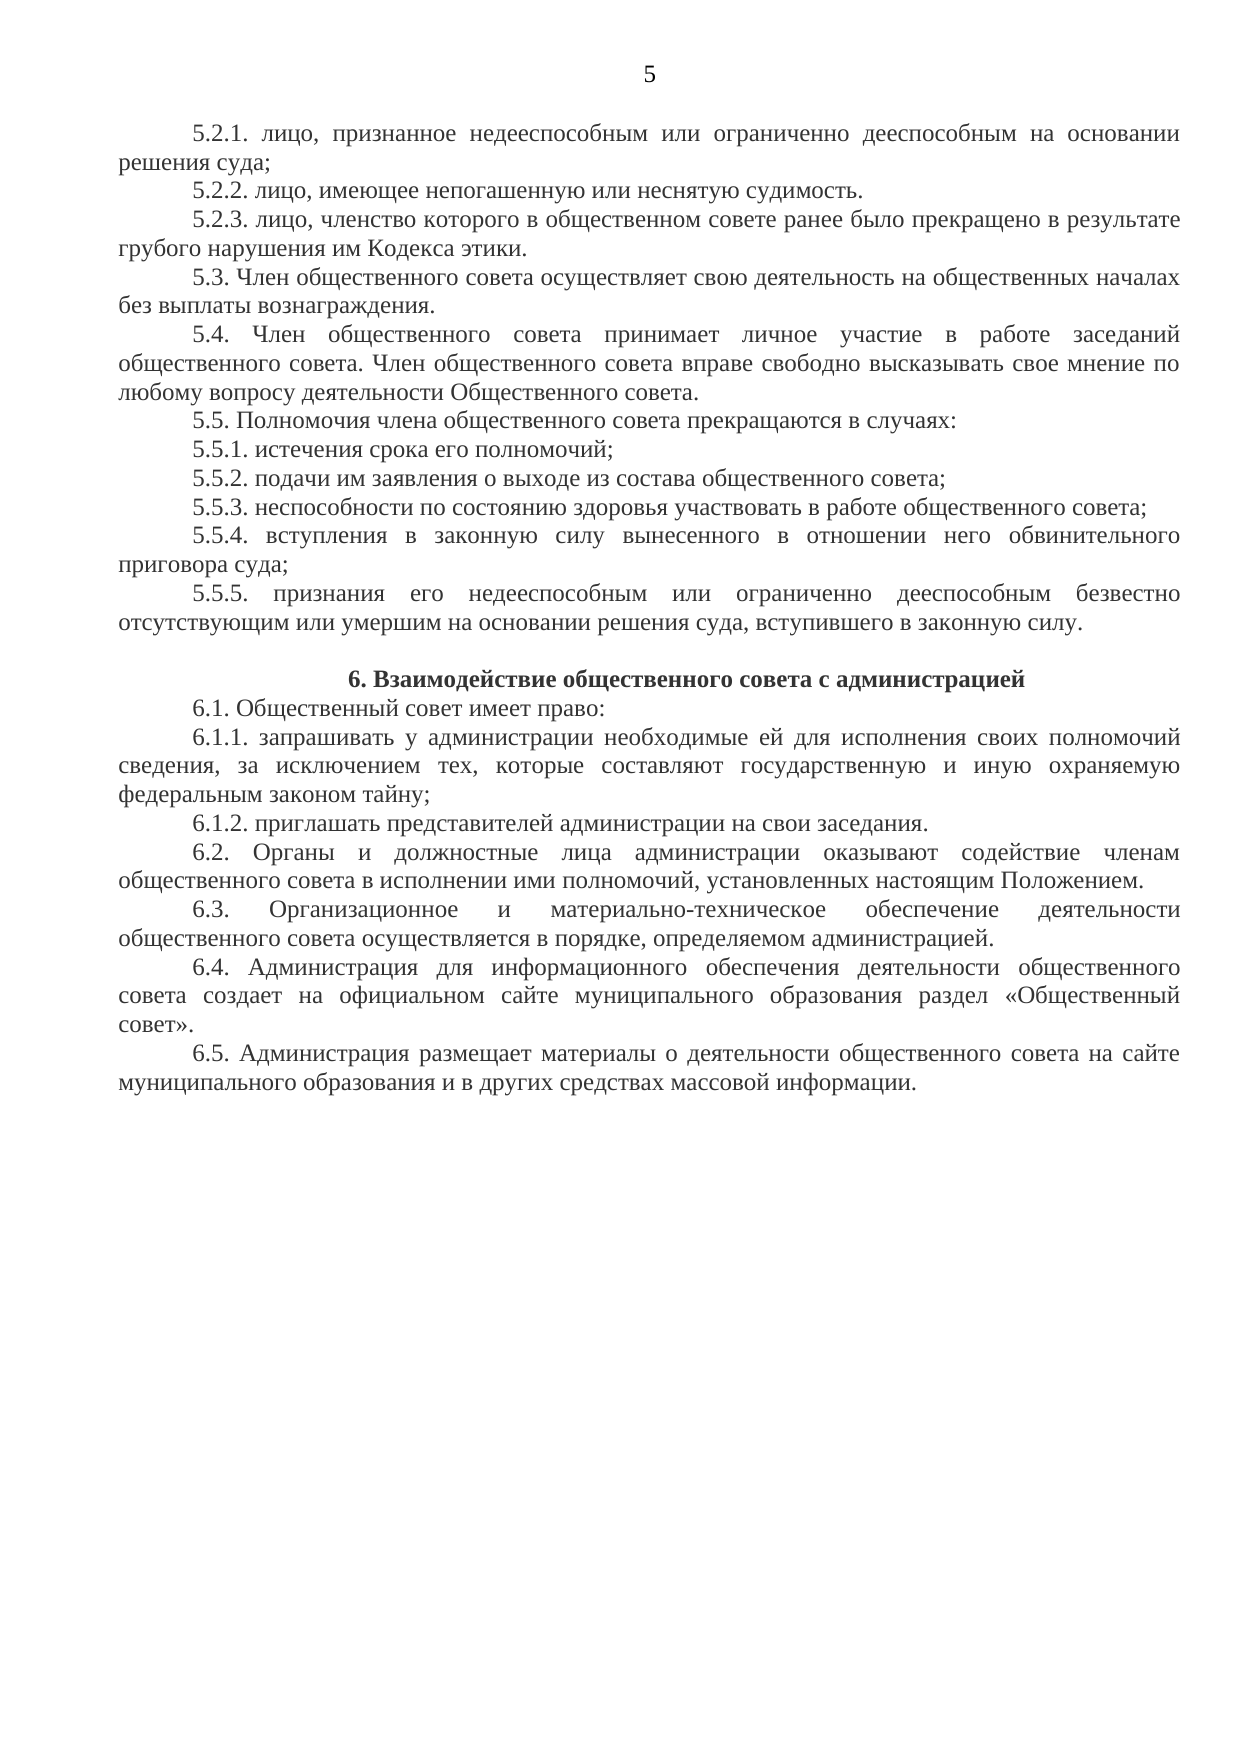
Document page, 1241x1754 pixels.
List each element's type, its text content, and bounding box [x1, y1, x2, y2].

text 5.5.1. истечения срока его полномочий; [118, 434, 1181, 463]
text 5.4. Член общественного совета принимает личное участие в работе заседаний общественного совета. Член общественного совета вправе свободно высказывать свое мнение по любому вопросу деятельности Общественного совета. [118, 319, 1181, 406]
text 5.5.5. признания его недееспособным или ограниченно дееспособным безвестно отсутствующим или умершим на основании решения суда, вступившего в законную силу. [118, 578, 1181, 636]
text 5.2.3. лицо, членство которого в общественном совете ранее было прекращено в результате грубого нарушения им Кодекса этики. [118, 204, 1181, 262]
text 5.3. Член общественного совета осуществляет свою деятельность на общественных началах без выплаты вознаграждения. [118, 262, 1181, 319]
text 5.5.3. неспособности по состоянию здоровья участвовать в работе общественного совета; [118, 492, 1181, 521]
text 6.5. Администрация размещает материалы о деятельности общественного совета на сайте муниципального образования и в других средствах массовой информации. [118, 1038, 1181, 1096]
text 6.4. Администрация для информационного обеспечения деятельности общественного совета создает на официальном сайте муниципального образования раздел «Общественный совет». [118, 952, 1181, 1038]
text 5.2.2. лицо, имеющее непогашенную или неснятую судимость. [118, 176, 1181, 204]
text 6. Взаимодействие общественного совета с администрацией [118, 664, 1181, 693]
text 5.5. Полномочия члена общественного совета прекращаются в случаях: [118, 406, 1181, 434]
text 5.5.2. подачи им заявления о выходе из состава общественного совета; [118, 463, 1181, 492]
text 6.1.2. приглашать представителей администрации на свои заседания. [118, 808, 1181, 837]
text 5.2.1. лицо, признанное недееспособным или ограниченно дееспособным на основании решения суда; [118, 118, 1181, 176]
text 6.3. Организационное и материально-техническое обеспечение деятельности общественного совета осуществляется в порядке, определяемом администрацией. [118, 894, 1181, 952]
text 5.5.4. вступления в законную силу вынесенного в отношении него обвинительного приговора суда; [118, 521, 1181, 578]
text 6.2. Органы и должностные лица администрации оказывают содействие членам общественного совета в исполнении ими полномочий, установленных настоящим Положением. [118, 837, 1181, 894]
text 6.1. Общественный совет имеет право: [118, 693, 1181, 722]
text 6.1.1. запрашивать у администрации необходимые ей для исполнения своих полномочий сведения, за исключением тех, которые составляют государственную и иную охраняемую федеральным законом тайну; [118, 722, 1181, 808]
